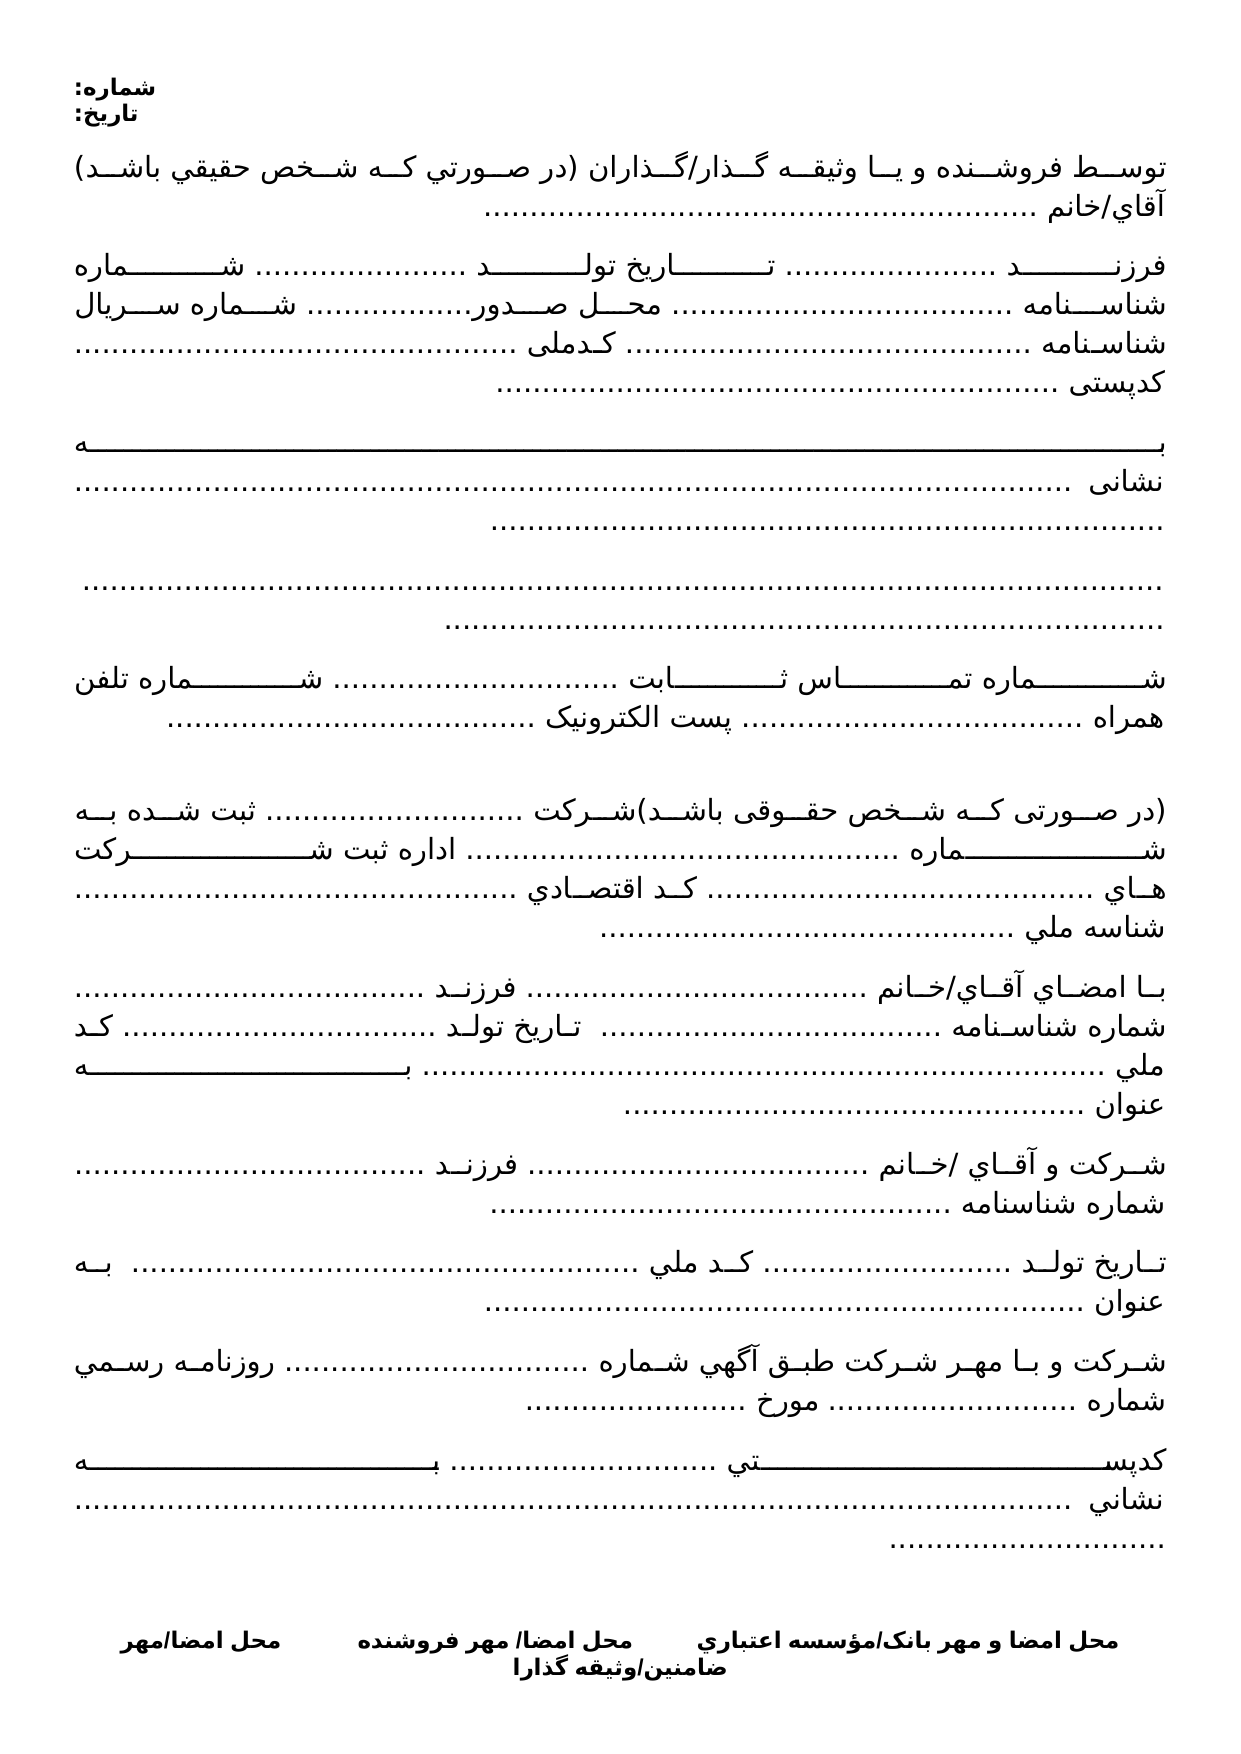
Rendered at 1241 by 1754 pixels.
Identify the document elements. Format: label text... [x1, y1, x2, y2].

text کدپستي ............................. به نشاني .......................................................................................................................................... [74, 1443, 1167, 1555]
text شماره تماس ثابت ............................... شماره تلفن همراه ..................................... پست الکترونیک ........................................ [74, 662, 1167, 735]
text (در صورتی که شخص حقوقی باشد)شرکت ............................ ثبت شده به شماره ............................................... اداره ثبت شرکت هاي .......................................... کد اقتصادي ................................................ شناسه ملي ............................................. [74, 761, 1167, 944]
text توسط فروشنده و يا وثيقه گذار/گذاران (در صورتي که شخص حقيقي باشد) آقاي/خانم ............................................................ [74, 150, 1167, 223]
text فرزند ....................... تاریخ تولد ....................... شماره شناسنامه ..................................... محل صدور.................. شماره سریال شناسنامه ............................................ کدملی ................................................ کدپستی ............................................................. [74, 249, 1167, 399]
text تاريخ تولد ........................... کد ملي ....................................................... به عنوان ................................................................. [74, 1246, 1167, 1319]
text شرکت و با مهر شرکت طبق آگهي شماره ................................. روزنامه رسمي شماره ........................... مورخ ........................ [74, 1344, 1167, 1417]
text شرکت و آقاي /خانم ..................................... فرزند ...................................... شماره شناسنامه .................................................. [74, 1147, 1167, 1220]
text ................................................................................................................................................................................................... [74, 563, 1167, 636]
text به نشانی ..................................................................................................................................................................................... [74, 425, 1167, 537]
text با امضاي آقاي/خانم ..................................... فرزند ...................................... شماره شناسنامه ..................................... تاريخ تولد .................................. کد ملي .......................................................................... به عنوان .................................................. [74, 970, 1167, 1121]
